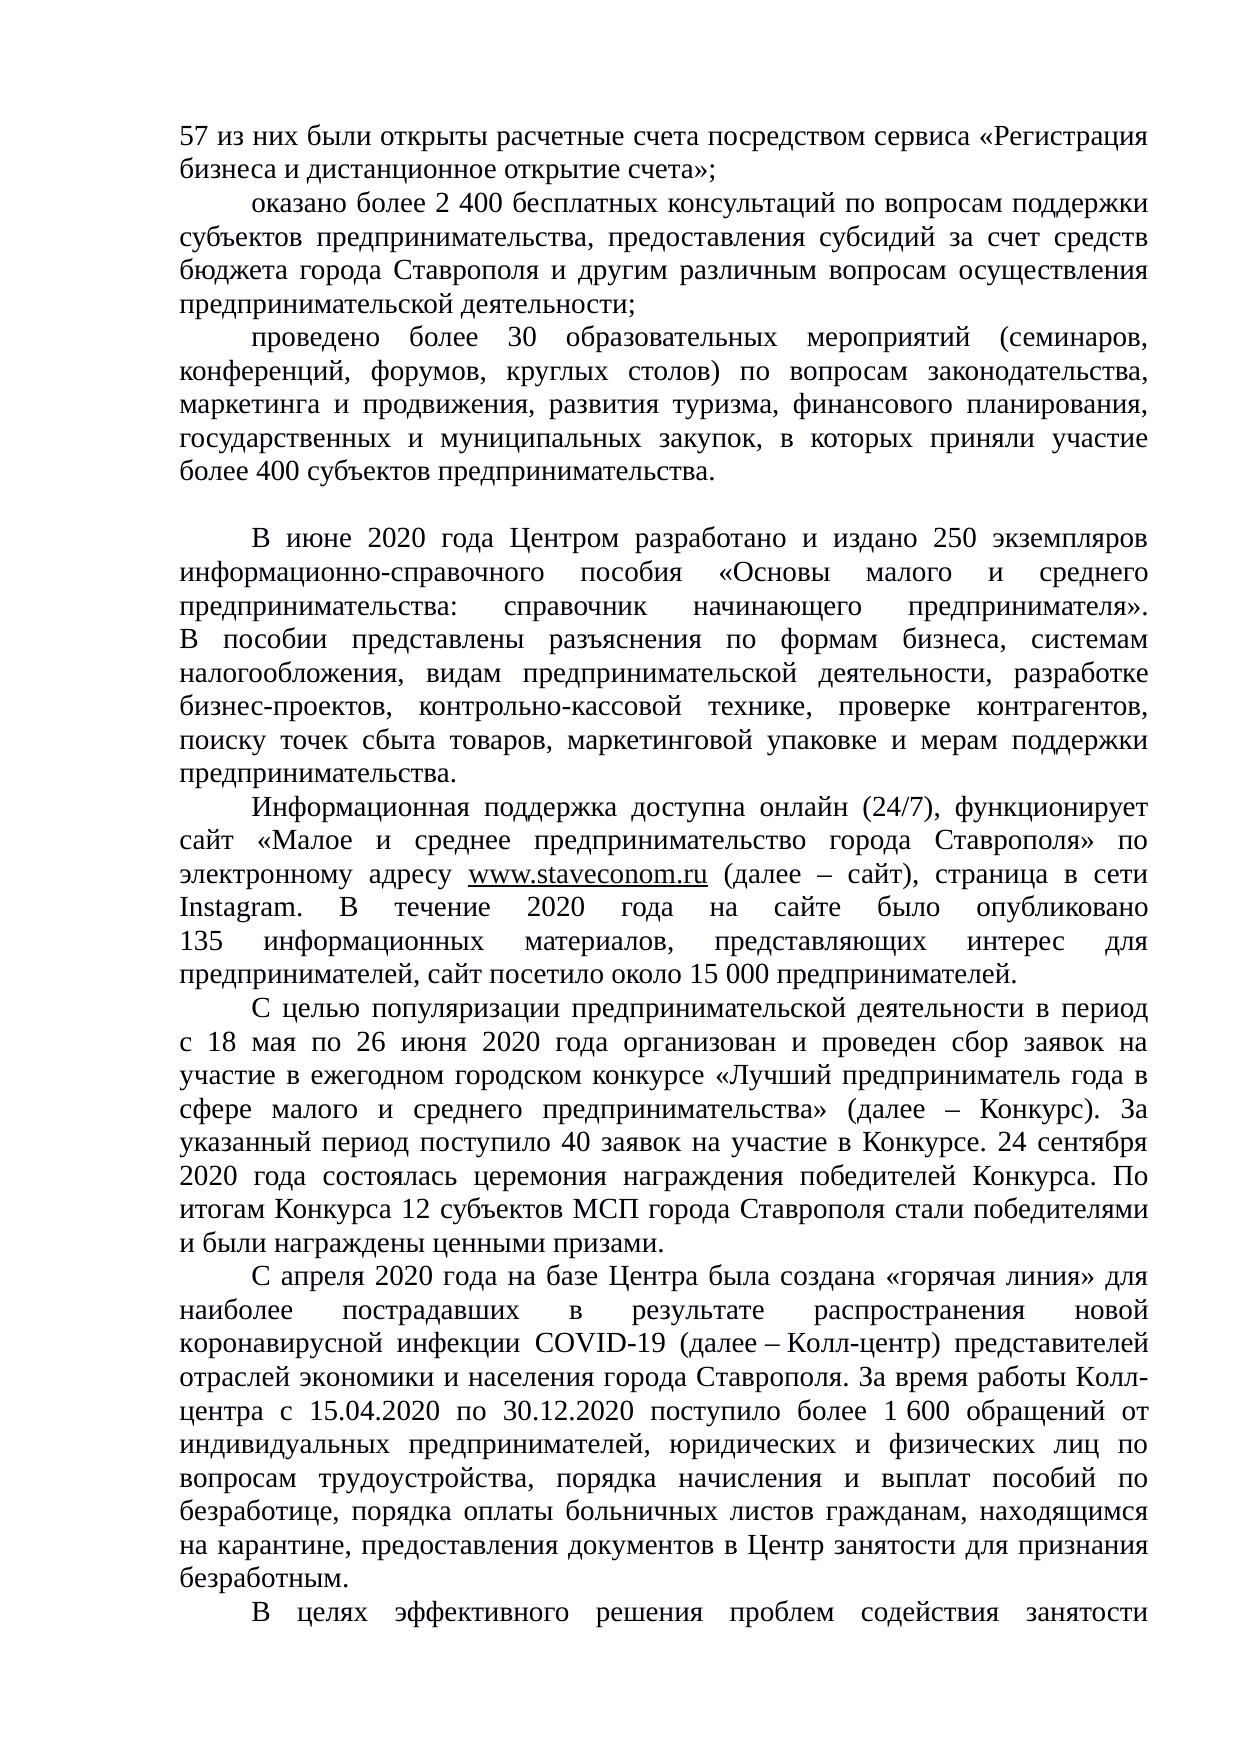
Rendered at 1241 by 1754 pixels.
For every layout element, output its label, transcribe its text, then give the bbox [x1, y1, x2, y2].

text оказано более 2 400 бесплатных консультаций по вопросам поддержки субъектов предпринимательства, предоставления субсидий за счет средств бюджета города Ставрополя и другим различным вопросам осуществления предпринимательской деятельности; [179, 185, 1149, 319]
text С апреля 2020 года на базе Центра была создана «горячая линия» для наиболее пострадавших в результате распространения новой коронавирусной инфекции COVID-19 (далее – Колл-центр) представителей отраслей экономики и населения города Ставрополя. За время работы Колл-центра с 15.04.2020 по 30.12.2020 поступило более 1 600 обращений от индивидуальных предпринимателей, юридических и физических лиц по вопросам трудоустройства, порядка начисления и выплат пособий по безработице, порядка оплаты больничных листов гражданам, находящимся на карантине, предоставления документов в Центр занятости для признания безработным. [179, 1258, 1149, 1594]
text Информационная поддержка доступна онлайн (24/7), функционирует сайт «Малое и среднее предпринимательство города Ставрополя» по электронному адресу www.staveconom.ru (далее – сайт), страница в сети Instagram. В течение 2020 года на сайте было опубликовано 135 информационных материалов, представляющих интерес для предпринимателей, сайт посетило около 15 000 предпринимателей. [179, 789, 1149, 990]
text В июне 2020 года Центром разработано и издано 250 экземпляров информационно-справочного пособия «Основы малого и среднего предпринимательства: справочник начинающего предпринимателя». В пособии представлены разъяснения по формам бизнеса, системам налогообложения, видам предпринимательской деятельности, разработке бизнес-проектов, контрольно-кассовой технике, проверке контрагентов, поиску точек сбыта товаров, маркетинговой упаковке и мерам поддержки предпринимательства. [179, 521, 1149, 789]
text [179, 118, 1149, 185]
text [179, 1594, 1149, 1627]
text проведено более 30 образовательных мероприятий (семинаров, конференций, форумов, круглых столов) по вопросам законодательства, маркетинга и продвижения, развития туризма, финансового планирования, государственных и муниципальных закупок, в которых приняли участие более 400 субъектов предпринимательства. [179, 319, 1149, 487]
text С целью популяризации предпринимательской деятельности в период с 18 мая по 26 июня 2020 года организован и проведен сбор заявок на участие в ежегодном городском конкурсе «Лучший предприниматель года в сфере малого и среднего предпринимательства» (далее – Конкурс). За указанный период поступило 40 заявок на участие в Конкурсе. 24 сентября 2020 года состоялась церемония награждения победителей Конкурса. По итогам Конкурса 12 субъектов МСП города Ставрополя стали победителями и были награждены ценными призами. [179, 990, 1149, 1258]
